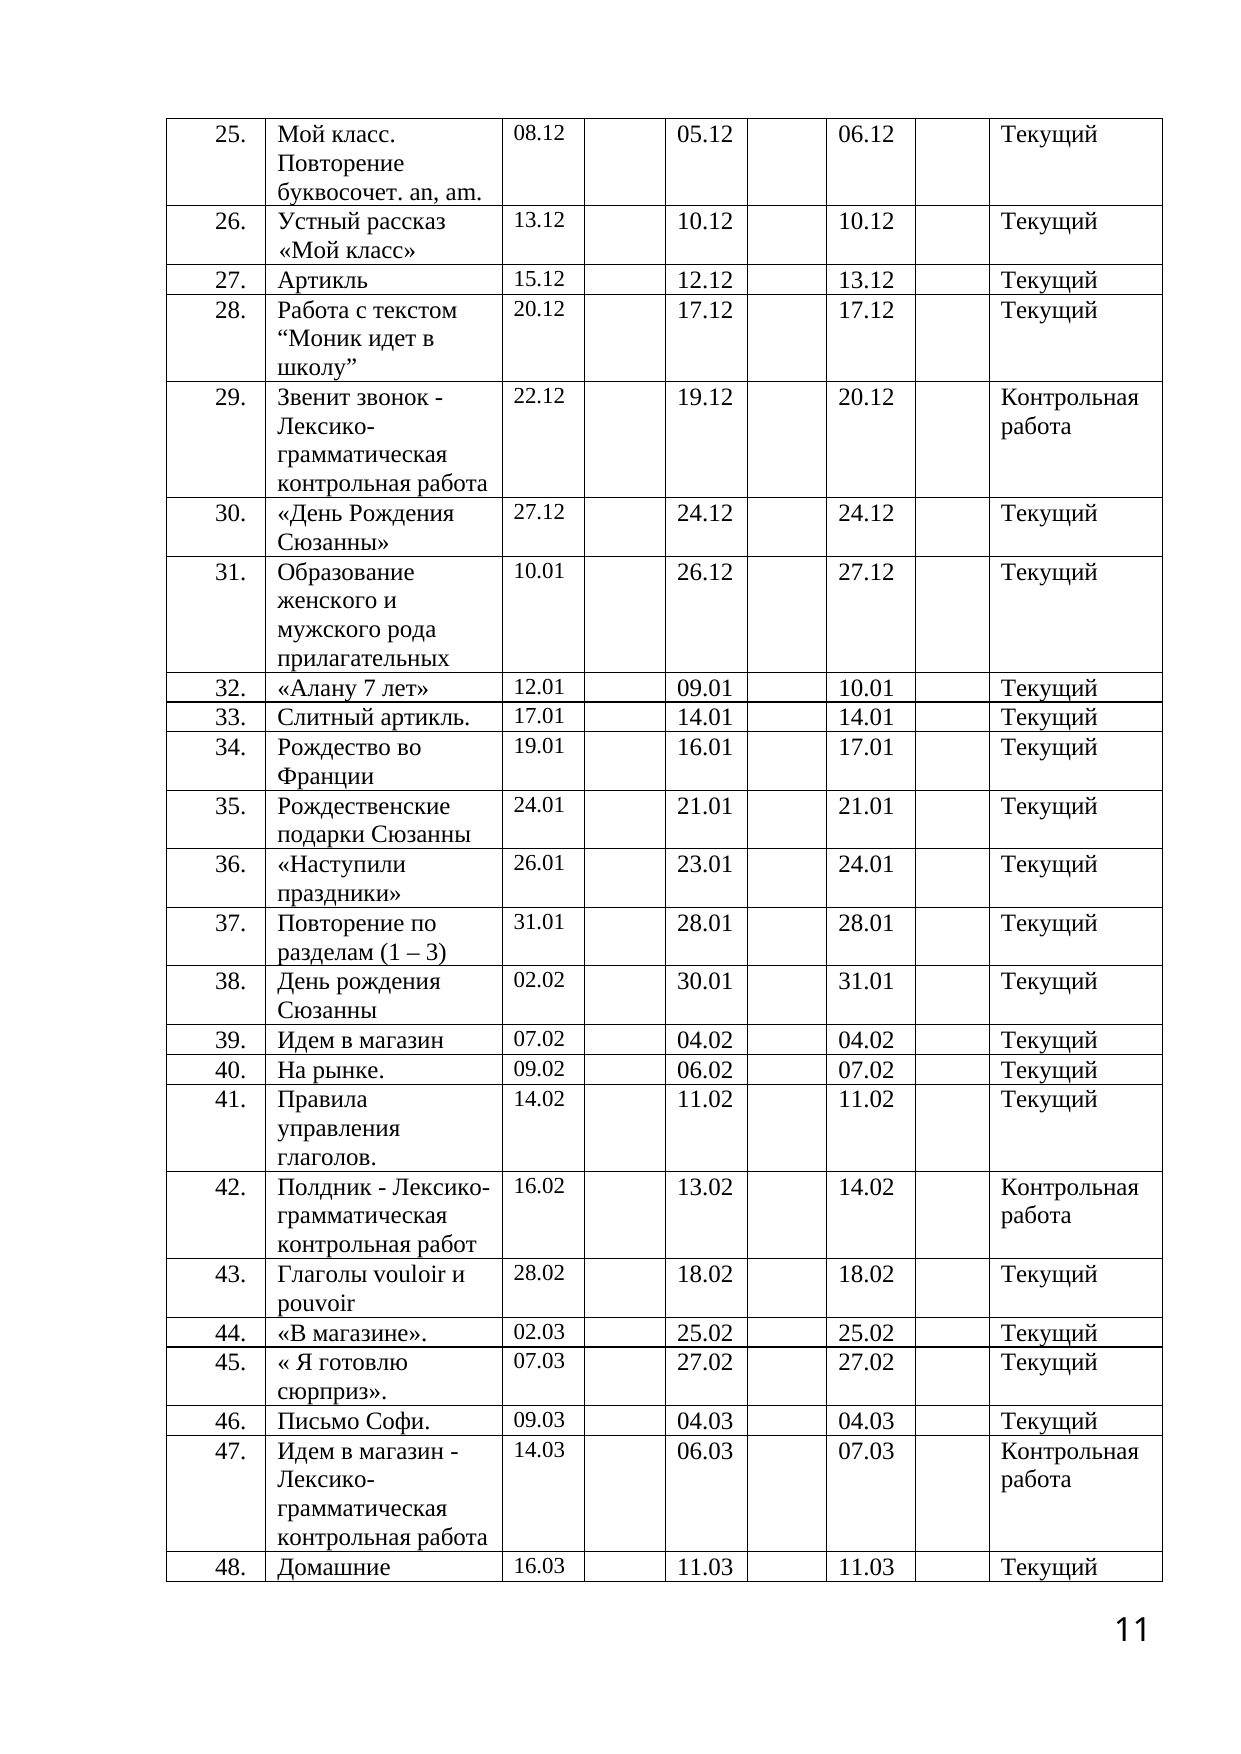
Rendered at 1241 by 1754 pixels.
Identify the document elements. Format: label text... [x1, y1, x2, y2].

table_cell Текущий [990, 1055, 1162, 1083]
table_cell «Алану 7 лет» [266, 673, 502, 701]
table_cell [585, 206, 665, 264]
table_cell «В магазине». [266, 1318, 502, 1346]
table_cell 19.12 [666, 382, 747, 497]
table_cell [167, 1172, 265, 1258]
table_cell Текущий [990, 295, 1162, 381]
table_cell [748, 1406, 826, 1435]
table_cell [167, 265, 265, 294]
table_cell [585, 849, 665, 907]
table_cell 14.01 [666, 703, 747, 731]
table_cell [167, 557, 265, 672]
table_cell Контрольная работа [990, 1436, 1162, 1551]
table_cell [916, 1055, 989, 1083]
table_cell Текущий [990, 1025, 1162, 1054]
table_cell [748, 1318, 826, 1346]
table_cell [916, 119, 989, 205]
table_cell [585, 1259, 665, 1317]
table_cell 17.01 [827, 732, 915, 790]
table_cell 21.01 [666, 791, 747, 848]
table_cell Рождество во Франции [266, 732, 502, 790]
table_cell 18.02 [666, 1259, 747, 1317]
table_cell [167, 1318, 265, 1346]
table_cell [167, 1025, 265, 1054]
table_cell Текущий [990, 119, 1162, 205]
table_cell 04.03 [827, 1406, 915, 1435]
table_cell 11.03 [666, 1552, 747, 1581]
table_cell [167, 295, 265, 381]
table_cell [916, 1348, 989, 1405]
table_cell 24.12 [666, 498, 747, 556]
table_cell [585, 1318, 665, 1346]
table_cell «День Рождения Сюзанны» [266, 498, 502, 556]
table_cell [748, 1172, 826, 1258]
table_cell 15.12 [503, 265, 584, 294]
table_cell [916, 1552, 989, 1581]
table_cell [748, 382, 826, 497]
table_cell [916, 673, 989, 701]
table_cell Идем в магазин - Лексико-грамматическая контрольная работа [266, 1436, 502, 1551]
table_cell 05.12 [666, 119, 747, 205]
table_cell 14.03 [503, 1436, 584, 1551]
table_cell 19.01 [503, 732, 584, 790]
table_cell 06.12 [827, 119, 915, 205]
table_cell Текущий [990, 1259, 1162, 1317]
table_cell [167, 908, 265, 965]
table_cell Работа с текстом “Моник идет в школу” [266, 295, 502, 381]
table_cell 25.02 [827, 1318, 915, 1346]
table_cell [585, 295, 665, 381]
table_cell [585, 966, 665, 1024]
table_cell [916, 703, 989, 731]
table_cell День рождения Сюзанны [266, 966, 502, 1024]
table_cell 27.02 [666, 1348, 747, 1405]
table_cell [748, 295, 826, 381]
table_cell 28.02 [503, 1259, 584, 1317]
table_cell [748, 265, 826, 294]
table_cell 31.01 [827, 966, 915, 1024]
table_cell [748, 849, 826, 907]
table_cell [916, 382, 989, 497]
table_cell 13.12 [827, 265, 915, 294]
table_cell 27.02 [827, 1348, 915, 1405]
table_cell 06.03 [666, 1436, 747, 1551]
table_cell [748, 557, 826, 672]
table_cell На рынке. [266, 1055, 502, 1083]
table_cell 04.02 [827, 1025, 915, 1054]
table_cell [916, 966, 989, 1024]
table_cell 11.02 [827, 1085, 915, 1171]
table_cell [748, 1348, 826, 1405]
table_cell 28.01 [827, 908, 915, 965]
table_cell 21.01 [827, 791, 915, 848]
table_cell Полдник - Лексико-грамматическая контрольная работ [266, 1172, 502, 1258]
table_cell 07.02 [503, 1025, 584, 1054]
table_cell [916, 1172, 989, 1258]
table_cell 17.12 [827, 295, 915, 381]
table_cell [748, 119, 826, 205]
table_cell 27.12 [827, 557, 915, 672]
table_cell 12.01 [503, 673, 584, 701]
table_cell 14.02 [503, 1085, 584, 1171]
table_cell [748, 703, 826, 731]
table_cell 10.01 [503, 557, 584, 672]
table_cell [585, 1055, 665, 1083]
table_cell Текущий [990, 849, 1162, 907]
table_cell 11.02 [666, 1085, 747, 1171]
table_cell [167, 703, 265, 731]
table_cell 25.02 [666, 1318, 747, 1346]
table_cell Идем в магазин [266, 1025, 502, 1054]
table_cell 07.03 [503, 1348, 584, 1405]
table_cell [748, 673, 826, 701]
table_cell [167, 382, 265, 497]
table_cell [585, 557, 665, 672]
table_cell Образование женского и мужского рода прилагательных [266, 557, 502, 672]
table_cell [167, 119, 265, 205]
table_cell [167, 1552, 265, 1581]
table_cell [167, 966, 265, 1024]
table_cell 28.01 [666, 908, 747, 965]
table_cell 09.03 [503, 1406, 584, 1435]
table_cell Текущий [990, 791, 1162, 848]
table_cell Текущий [990, 1552, 1162, 1581]
table_cell [585, 1552, 665, 1581]
table_cell 10.01 [827, 673, 915, 701]
table_cell Контрольная работа [990, 382, 1162, 497]
table_cell 13.02 [666, 1172, 747, 1258]
table_cell [585, 703, 665, 731]
table_cell 10.12 [827, 206, 915, 264]
table_cell Повторение по разделам (1 – 3) [266, 908, 502, 965]
table_cell [748, 908, 826, 965]
table_cell Письмо Софи. [266, 1406, 502, 1435]
table_cell 08.12 [503, 119, 584, 205]
table_cell 24.12 [827, 498, 915, 556]
table_cell [748, 966, 826, 1024]
table_cell [167, 498, 265, 556]
table_cell [167, 1348, 265, 1405]
table_cell Текущий [990, 703, 1162, 731]
table_cell 30.01 [666, 966, 747, 1024]
table_cell 16.02 [503, 1172, 584, 1258]
table_cell [748, 1552, 826, 1581]
table_cell [916, 498, 989, 556]
table_cell [585, 1085, 665, 1171]
table_cell «Наступили праздники» [266, 849, 502, 907]
table_cell [748, 1025, 826, 1054]
table_cell Текущий [990, 1406, 1162, 1435]
table_cell [748, 791, 826, 848]
table_cell 14.02 [827, 1172, 915, 1258]
table_cell Устный рассказ «Мой класс» [266, 206, 502, 264]
table_cell [748, 1055, 826, 1083]
table_cell [916, 1085, 989, 1171]
table_cell [167, 732, 265, 790]
table_cell 31.01 [503, 908, 584, 965]
table_cell 26.01 [503, 849, 584, 907]
table_cell 12.12 [666, 265, 747, 294]
table_cell [167, 1085, 265, 1171]
table_cell [167, 1406, 265, 1435]
table_cell Мой класс. Повторение буквосочет. an, am. [266, 119, 502, 205]
table_cell [916, 791, 989, 848]
table_cell 02.02 [503, 966, 584, 1024]
table_cell [748, 206, 826, 264]
table_cell 02.03 [503, 1318, 584, 1346]
table_cell 16.01 [666, 732, 747, 790]
table_cell [167, 673, 265, 701]
table_cell [916, 1406, 989, 1435]
table_cell [585, 791, 665, 848]
table_cell 06.02 [666, 1055, 747, 1083]
table_cell [916, 732, 989, 790]
table_cell [916, 295, 989, 381]
table_cell 18.02 [827, 1259, 915, 1317]
table_cell [916, 849, 989, 907]
table_cell Слитный артикль. [266, 703, 502, 731]
table_cell 16.03 [503, 1552, 584, 1581]
table_cell [916, 908, 989, 965]
table_cell 27.12 [503, 498, 584, 556]
table_cell [916, 557, 989, 672]
table_cell 17.01 [503, 703, 584, 731]
table_cell Глаголы vouloir и pouvoir [266, 1259, 502, 1317]
table_cell [916, 265, 989, 294]
table_cell 07.02 [827, 1055, 915, 1083]
table_cell 26.12 [666, 557, 747, 672]
table_cell [585, 1025, 665, 1054]
table_cell Артикль [266, 265, 502, 294]
table_cell [916, 1025, 989, 1054]
table_cell Домашние питомцы [266, 1552, 502, 1581]
table_cell Рождественские подарки Сюзанны [266, 791, 502, 848]
table_cell Контрольная работа [990, 1172, 1162, 1258]
table_cell [916, 206, 989, 264]
table_cell 20.12 [503, 295, 584, 381]
table_cell [916, 1259, 989, 1317]
table_cell 10.12 [666, 206, 747, 264]
table_cell 07.03 [827, 1436, 915, 1551]
table_cell 09.02 [503, 1055, 584, 1083]
table_cell Текущий [990, 1318, 1162, 1346]
table_cell Текущий [990, 1348, 1162, 1405]
table_cell [585, 265, 665, 294]
table_cell [748, 498, 826, 556]
table_cell 04.03 [666, 1406, 747, 1435]
table_cell Звенит звонок - Лексико-грамматическая контрольная работа [266, 382, 502, 497]
table_cell Текущий [990, 265, 1162, 294]
table_cell Текущий [990, 673, 1162, 701]
table_cell [748, 732, 826, 790]
table_cell Правила управления глаголов. [266, 1085, 502, 1171]
table_cell [167, 1259, 265, 1317]
table_cell [585, 1172, 665, 1258]
table_cell Текущий [990, 732, 1162, 790]
table_cell 24.01 [503, 791, 584, 848]
table_cell [167, 791, 265, 848]
table_cell « Я готовлю сюрприз». [266, 1348, 502, 1405]
table_cell [167, 1055, 265, 1083]
table_cell 13.12 [503, 206, 584, 264]
table_cell Текущий [990, 557, 1162, 672]
table_cell [916, 1318, 989, 1346]
table_cell [585, 673, 665, 701]
table_cell 09.01 [666, 673, 747, 701]
table_cell Текущий [990, 908, 1162, 965]
table_cell Текущий [990, 498, 1162, 556]
table_cell 23.01 [666, 849, 747, 907]
table_cell [585, 119, 665, 205]
table_cell [585, 382, 665, 497]
table_cell [585, 1348, 665, 1405]
table_cell [167, 849, 265, 907]
table_cell [585, 1436, 665, 1551]
table_cell [748, 1085, 826, 1171]
table_cell [748, 1259, 826, 1317]
table_cell 20.12 [827, 382, 915, 497]
table_cell 11.03 [827, 1552, 915, 1581]
table_cell [585, 1406, 665, 1435]
table_cell 17.12 [666, 295, 747, 381]
table_cell 24.01 [827, 849, 915, 907]
table_cell Текущий [990, 966, 1162, 1024]
table_cell 14.01 [827, 703, 915, 731]
table_cell Текущий [990, 206, 1162, 264]
table_cell [585, 732, 665, 790]
table_cell 04.02 [666, 1025, 747, 1054]
table_cell [167, 1436, 265, 1551]
table_cell [585, 908, 665, 965]
table_cell 22.12 [503, 382, 584, 497]
table_cell [748, 1436, 826, 1551]
table_cell [585, 498, 665, 556]
table_cell [167, 206, 265, 264]
table_cell [916, 1436, 989, 1551]
table_cell Текущий [990, 1085, 1162, 1171]
